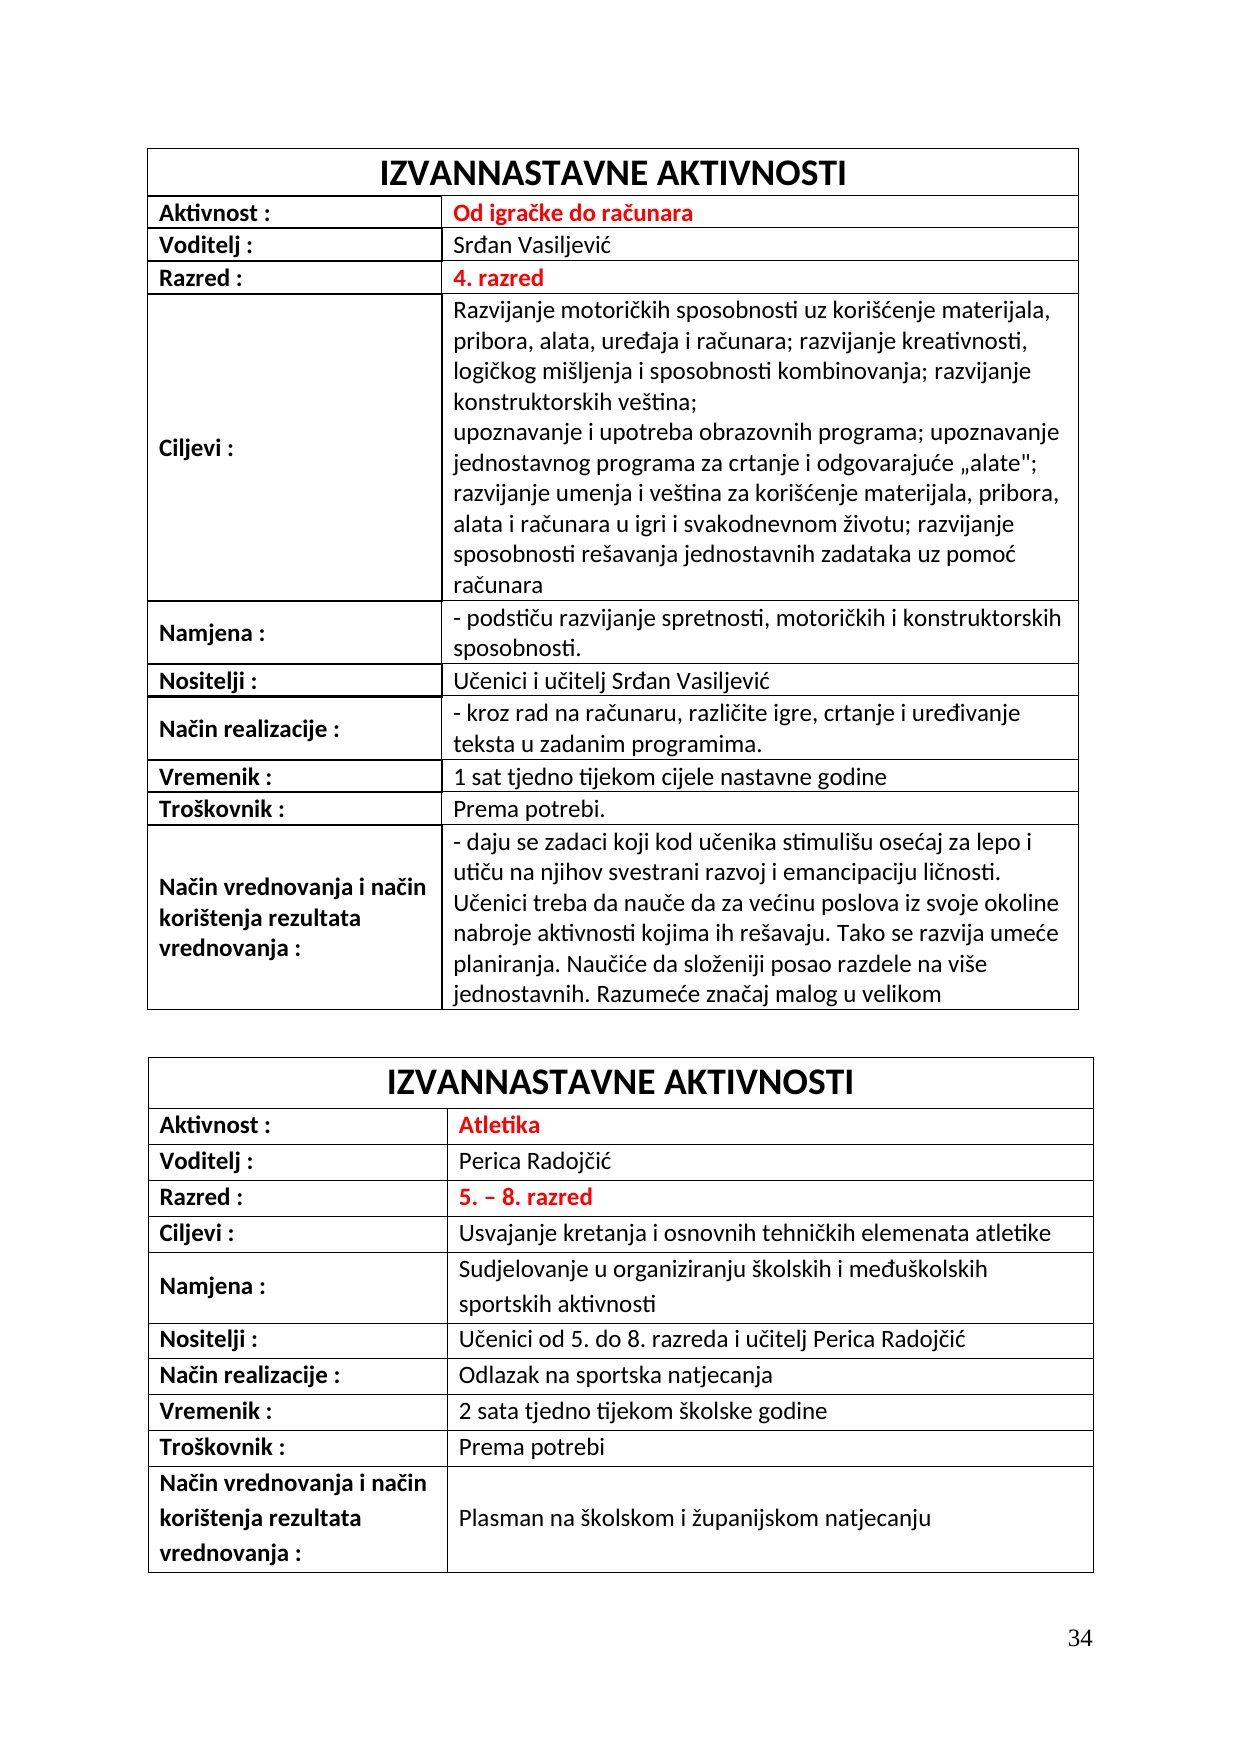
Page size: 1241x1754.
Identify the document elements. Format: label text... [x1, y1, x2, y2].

table_cell Nositelji : [149, 1324, 447, 1358]
table_cell Aktivnost : [149, 1109, 447, 1144]
table_cell 5. – 8. razred [448, 1181, 1093, 1216]
table_cell 2 sata tjedno tijekom školske godine [448, 1395, 1093, 1430]
table_cell Atletika [448, 1109, 1093, 1144]
table_cell - kroz rad na računaru, različite igre, crtanje i uređivanje teksta u zadanim programima. [442, 696, 1078, 758]
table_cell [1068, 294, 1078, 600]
table_cell Troškovnik : [148, 793, 441, 824]
table_cell Vremenik : [148, 761, 441, 791]
table_cell Razred : [149, 1181, 447, 1216]
table_cell Vremenik : [149, 1395, 447, 1430]
table_cell - daju se zadaci koji kod učenika stimulišu osećaj za lepo i utiču na njihov svestrani razvoj i emancipaciju ličnosti. Učenici treba da nauče da za većinu poslova iz svoje okoline nabroje aktivnosti kojima ih rešavaju. Tako se razvija umeće planiranja. Naučiće da složeniji posao razdele na više jednostavnih. Razumeće značaj malog u velikom [443, 825, 1078, 1009]
table_cell 1 sat tjedno tijekom cijele nastavne godine [443, 760, 1078, 791]
table_cell Perica Radojčić [448, 1145, 1093, 1180]
table_cell Prema potrebi [448, 1431, 1093, 1466]
table_cell Od igračke do računara [442, 196, 1078, 227]
table_cell Usvajanje kretanja i osnovnih tehničkih elemenata atletike [448, 1217, 1093, 1252]
table_cell Voditelj : [149, 1145, 447, 1180]
table_cell 4. razred [442, 261, 1078, 292]
table_cell Razred : [148, 262, 441, 292]
table_cell Ciljevi : [148, 295, 441, 600]
table_cell - podstiču razvijanje spretnosti, motoričkih i konstruktorskih sposobnosti. [442, 601, 1078, 663]
table_cell Odlazak na sportska natjecanja [448, 1359, 1093, 1394]
table_cell Voditelj : [148, 229, 441, 260]
table_cell Aktivnost : [148, 197, 441, 227]
table_cell Namjena : [149, 1253, 447, 1322]
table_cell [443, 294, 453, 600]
table_cell Način vrednovanja i način korištenja rezultata vrednovanja : [148, 826, 441, 1009]
table_cell Namjena : [148, 602, 441, 663]
table_cell Prema potrebi. [442, 792, 1078, 824]
table_cell Način realizacije : [148, 698, 441, 758]
table_header IZVANNASTAVNE AKTIVNOSTI [148, 149, 1078, 194]
table_cell Ciljevi : [149, 1217, 447, 1252]
table_cell Sudjelovanje u organiziranju školskih i međuškolskih sportskih aktivnosti [448, 1253, 1093, 1322]
table_cell Način realizacije : [149, 1359, 447, 1394]
table_cell Nositelji : [148, 665, 441, 695]
table_cell Učenici i učitelj Srđan Vasiljević [443, 664, 1078, 695]
table_cell Troškovnik : [149, 1431, 447, 1466]
table_cell Učenici od 5. do 8. razreda i učitelj Perica Radojčić [448, 1324, 1093, 1358]
table_cell Plasman na školskom i županijskom natjecanju [448, 1467, 1093, 1572]
table_cell Srđan Vasiljević [443, 228, 1078, 260]
table_cell Način vrednovanja i način korištenja rezultata vrednovanja : [149, 1467, 447, 1572]
table_header IZVANNASTAVNE AKTIVNOSTI [149, 1058, 1093, 1108]
